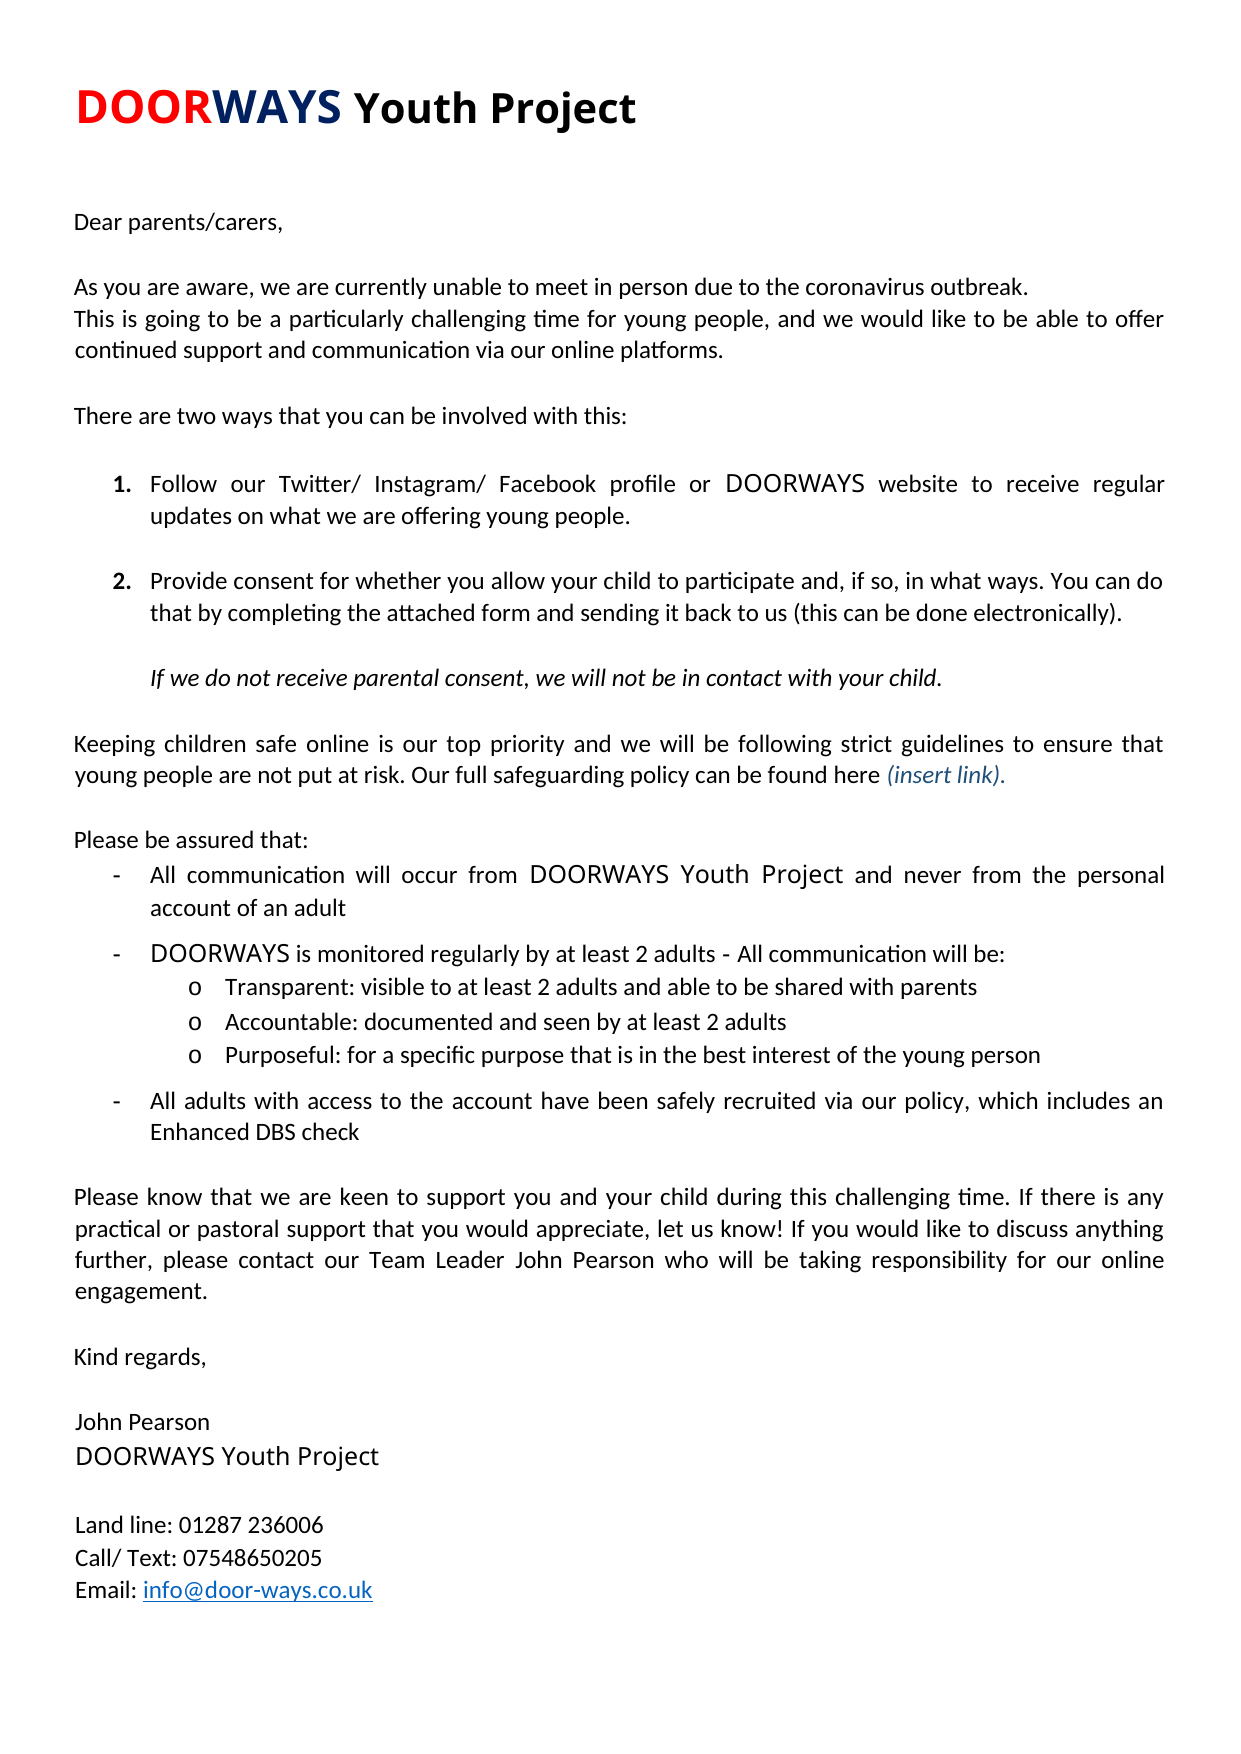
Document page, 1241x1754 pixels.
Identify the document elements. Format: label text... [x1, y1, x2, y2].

list Provide consent for whether you allow your child to participate and, if so, in what ways. You can do that by completing the attached form and sending it back to us (this can be done electronically). [112, 566, 1165, 627]
text This is going to be a particularly challenging time for young people, and we would like to be able to offer continued support and communication via our online platforms. [73, 303, 1165, 365]
text John Pearson [75, 1406, 1165, 1437]
text If we do not receive parental consent, we will not be in contact with your child. [74, 662, 1165, 693]
text Kind regards, [73, 1341, 1165, 1371]
text There are two ways that you can be involved with this: [73, 400, 1165, 431]
text Call/ Text: 07548650205 [75, 1542, 1165, 1572]
list DOORWAYS is monitored regularly by at least 2 adults - All communication will be: [112, 936, 1165, 969]
text Email: info@door-ways.co.uk [75, 1574, 1165, 1605]
text Dear parents/carers, [73, 206, 1165, 236]
text As you are aware, we are currently unable to meet in person due to the coronavirus outbreak. [73, 271, 1165, 301]
list Purposeful: for a specific purpose that is in the best interest of the young person [187, 1039, 1165, 1071]
list Transparent: visible to at least 2 adults and able to be shared with parents [187, 972, 1165, 1003]
list All adults with access to the account have been safely recruited via our policy, which includes an Enhanced DBS check [112, 1085, 1165, 1147]
text Please be assured that: [73, 824, 1165, 855]
text Keeping children safe online is our top priority and we will be following strict guidelines to ensure that young people are not put at risk. Our full safeguarding policy can be found here (insert link). [73, 728, 1165, 789]
text Land line: 01287 236006 [75, 1509, 1165, 1539]
text DOORWAYS Youth Project [75, 1439, 1165, 1473]
list Accountable: documented and seen by at least 2 adults [187, 1006, 1165, 1038]
list All communication will occur from DOORWAYS Youth Project and never from the personal account of an adult [112, 857, 1165, 922]
list Follow our Twitter/ Instagram/ Facebook profile or DOORWAYS website to receive regular updates on what we are offering young people. [112, 465, 1165, 531]
text Please know that we are keen to support you and your child during this challenging time. If there is any practical or pastoral support that you would appreciate, let us know! If you would like to discuss anything further, please contact our Team Leader John Pearson who will be taking responsibility for our online engagement. [73, 1181, 1165, 1306]
